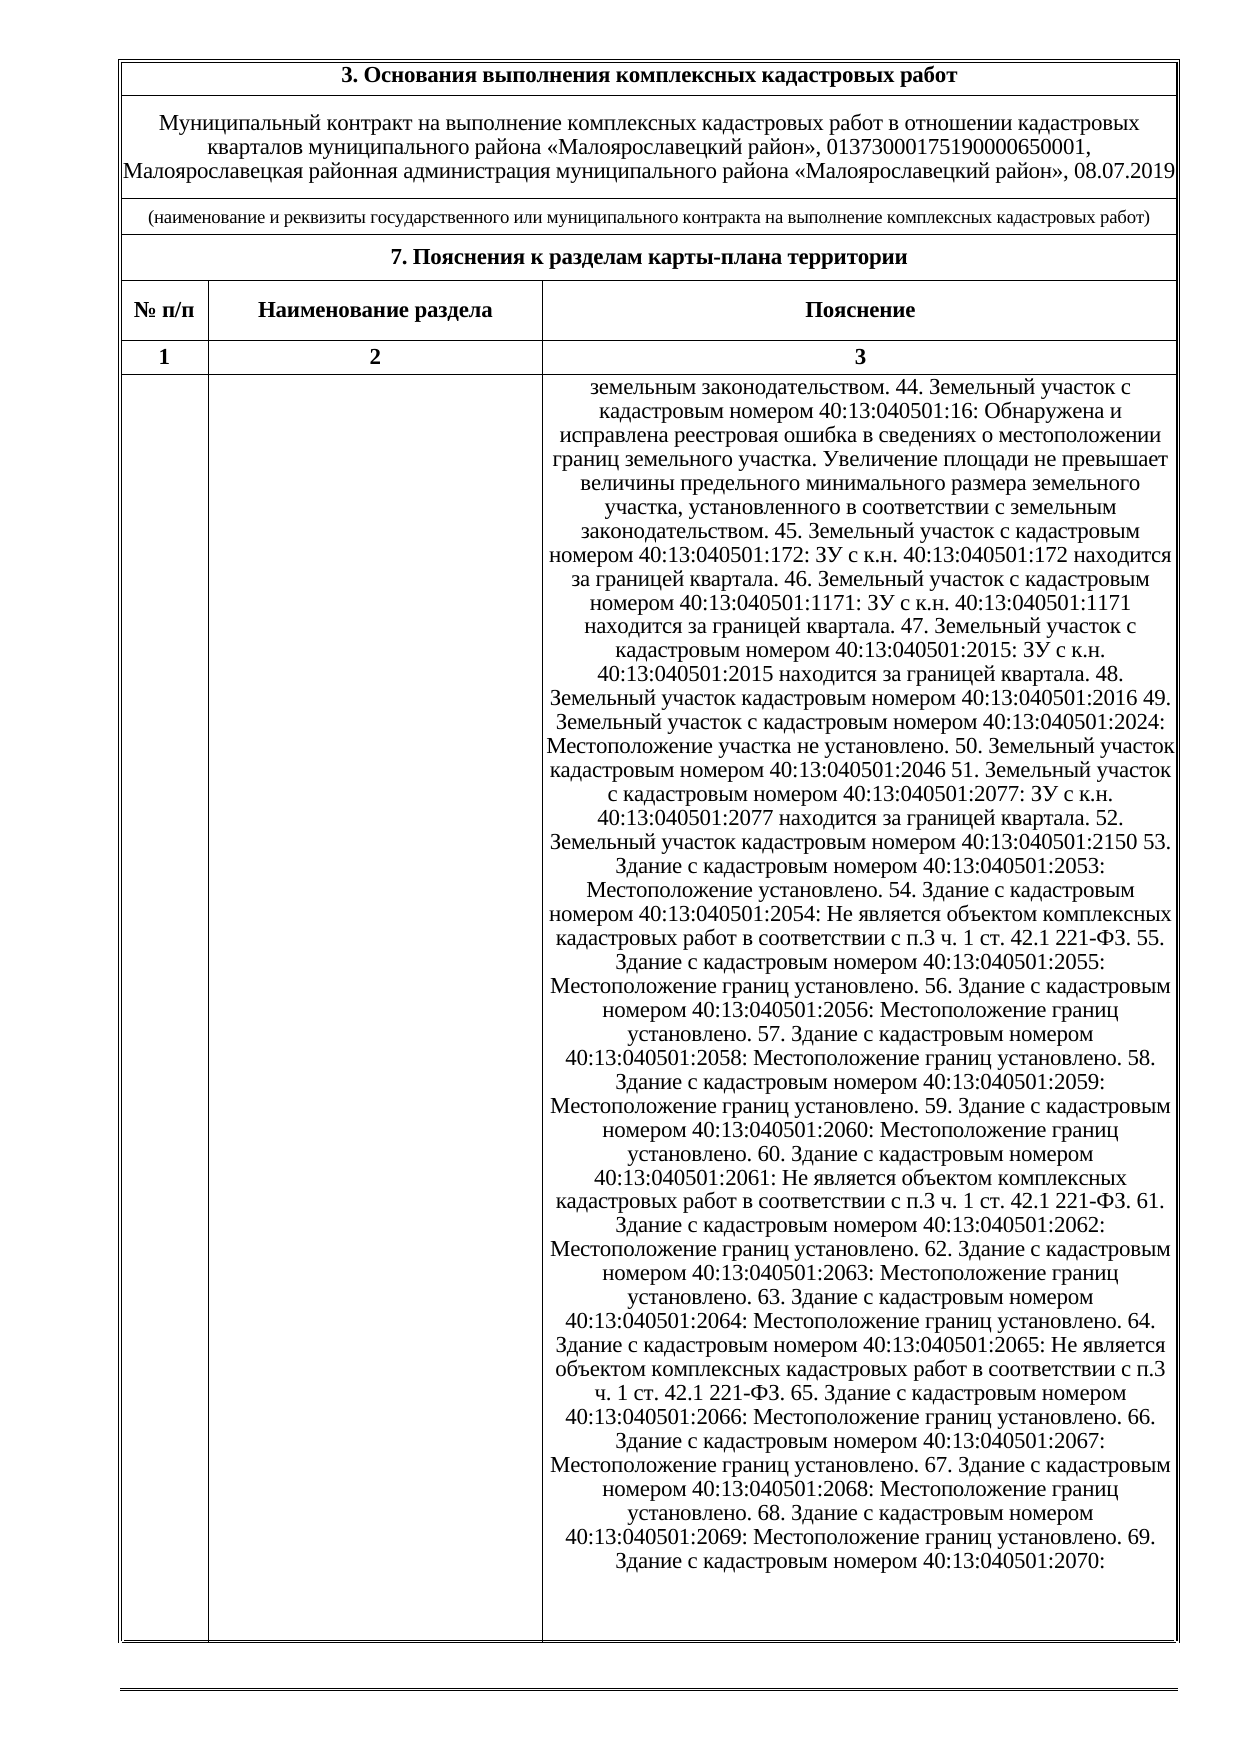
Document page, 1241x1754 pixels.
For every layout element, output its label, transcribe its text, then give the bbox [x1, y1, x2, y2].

table_cell № п/п [122, 281, 208, 340]
table_cell 3 [543, 341, 1176, 374]
table_cell 2 [209, 341, 542, 374]
table_cell [122, 375, 208, 1639]
table_cell Муниципальный контракт на выполнение комплексных кадастровых работ в отношении кадастровых кварталов муниципального района «Малоярославецкий район», 01373000175190000650001, Малоярославецкая районная администрация муниципального района «Малоярославецкий район», 08.07.2019 [122, 96, 1176, 198]
table_cell [209, 375, 542, 1639]
table_cell 3. Основания выполнения комплексных кадастровых работ [122, 63, 1176, 95]
table_cell земельным законодательством. 44. Земельный участок с кадастровым номером 40:13:040501:16: Обнаружена и исправлена реестровая ошибка в сведениях о местоположении границ земельного участка. Увеличение площади не превышает величины предельного минимального размера земельного участка, установленного в соответствии с земельным законодательством. 45. Земельный участок с кадастровым номером 40:13:040501:172: ЗУ с к.н. 40:13:040501:172 находится за границей квартала. 46. Земельный участок с кадастровым номером 40:13:040501:1171: ЗУ с к.н. 40:13:040501:1171 находится за границей квартала. 47. Земельный участок с кадастровым номером 40:13:040501:2015: ЗУ с к.н. 40:13:040501:2015 находится за границей квартала. 48. Земельный участок кадастровым номером 40:13:040501:2016 49. Земельный участок с кадастровым номером 40:13:040501:2024: Местоположение участка не установлено. 50. Земельный участок кадастровым номером 40:13:040501:2046 51. Земельный участок с кадастровым номером 40:13:040501:2077: ЗУ с к.н. 40:13:040501:2077 находится за границей квартала. 52. Земельный участок кадастровым номером 40:13:040501:2150 53. Здание с кадастровым номером 40:13:040501:2053: Местоположение установлено. 54. Здание с кадастровым номером 40:13:040501:2054: Не является объектом комплексных кадастровых работ в соответствии с п.3 ч. 1 ст. 42.1 221-ФЗ. 55. Здание с кадастровым номером 40:13:040501:2055: Местоположение границ установлено. 56. Здание с кадастровым номером 40:13:040501:2056: Местоположение границ установлено. 57. Здание с кадастровым номером 40:13:040501:2058: Местоположение границ установлено. 58. Здание с кадастровым номером 40:13:040501:2059: Местоположение границ установлено. 59. Здание с кадастровым номером 40:13:040501:2060: Местоположение границ установлено. 60. Здание с кадастровым номером 40:13:040501:2061: Не является объектом комплексных кадастровых работ в соответствии с п.3 ч. 1 ст. 42.1 221-ФЗ. 61. Здание с кадастровым номером 40:13:040501:2062: Местоположение границ установлено. 62. Здание с кадастровым номером 40:13:040501:2063: Местоположение границ установлено. 63. Здание с кадастровым номером 40:13:040501:2064: Местоположение границ установлено. 64. Здание с кадастровым номером 40:13:040501:2065: Не является объектом комплексных кадастровых работ в соответствии с п.3 ч. 1 ст. 42.1 221-ФЗ. 65. Здание с кадастровым номером 40:13:040501:2066: Местоположение границ установлено. 66. Здание с кадастровым номером 40:13:040501:2067: Местоположение границ установлено. 67. Здание с кадастровым номером 40:13:040501:2068: Местоположение границ установлено. 68. Здание с кадастровым номером 40:13:040501:2069: Местоположение границ установлено. 69. Здание с кадастровым номером 40:13:040501:2070: [543, 375, 1176, 1639]
table_cell 1 [122, 341, 208, 374]
table_cell Пояснение [543, 281, 1176, 340]
table_cell Наименование раздела [209, 281, 542, 340]
table_cell (наименование и реквизиты государственного или муниципального контракта на выполнение комплексных кадастровых работ) [122, 199, 1176, 234]
table_cell 7. Пояснения к разделам карты-плана территории [122, 235, 1176, 280]
table_cell [120, 1640, 1178, 1687]
